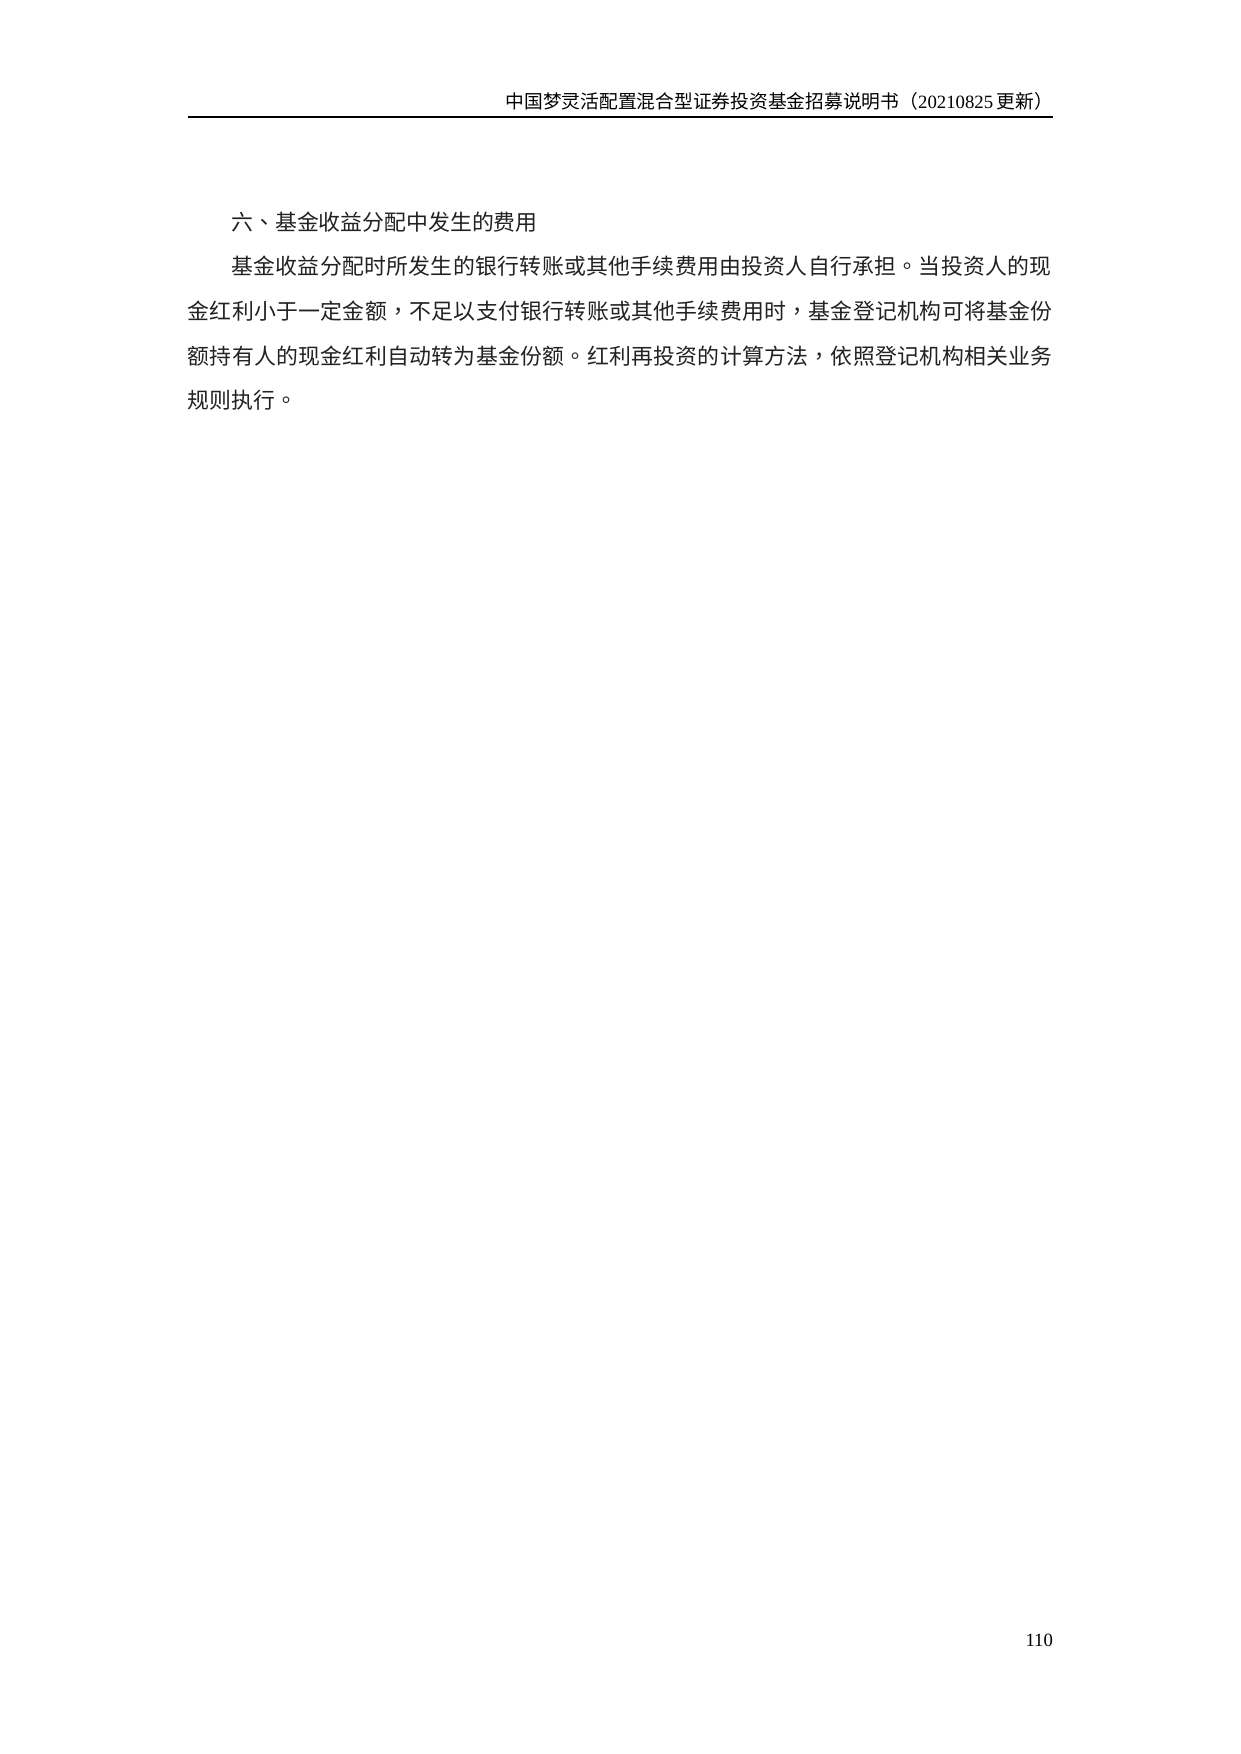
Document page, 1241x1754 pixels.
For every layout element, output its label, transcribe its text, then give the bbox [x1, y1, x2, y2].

text 六、基金收益分配中发生的费用 [187, 207, 1053, 236]
text 基金收益分配时所发生的银行转账或其他手续费用由投资人自行承担。当投资人的现金红利小于一定金额，不足以支付银行转账或其他手续费用时，基金登记机构可将基金份额持有人的现金红利自动转为基金份额。红利再投资的计算方法，依照登记机构相关业务规则执行。 [187, 251, 1053, 415]
